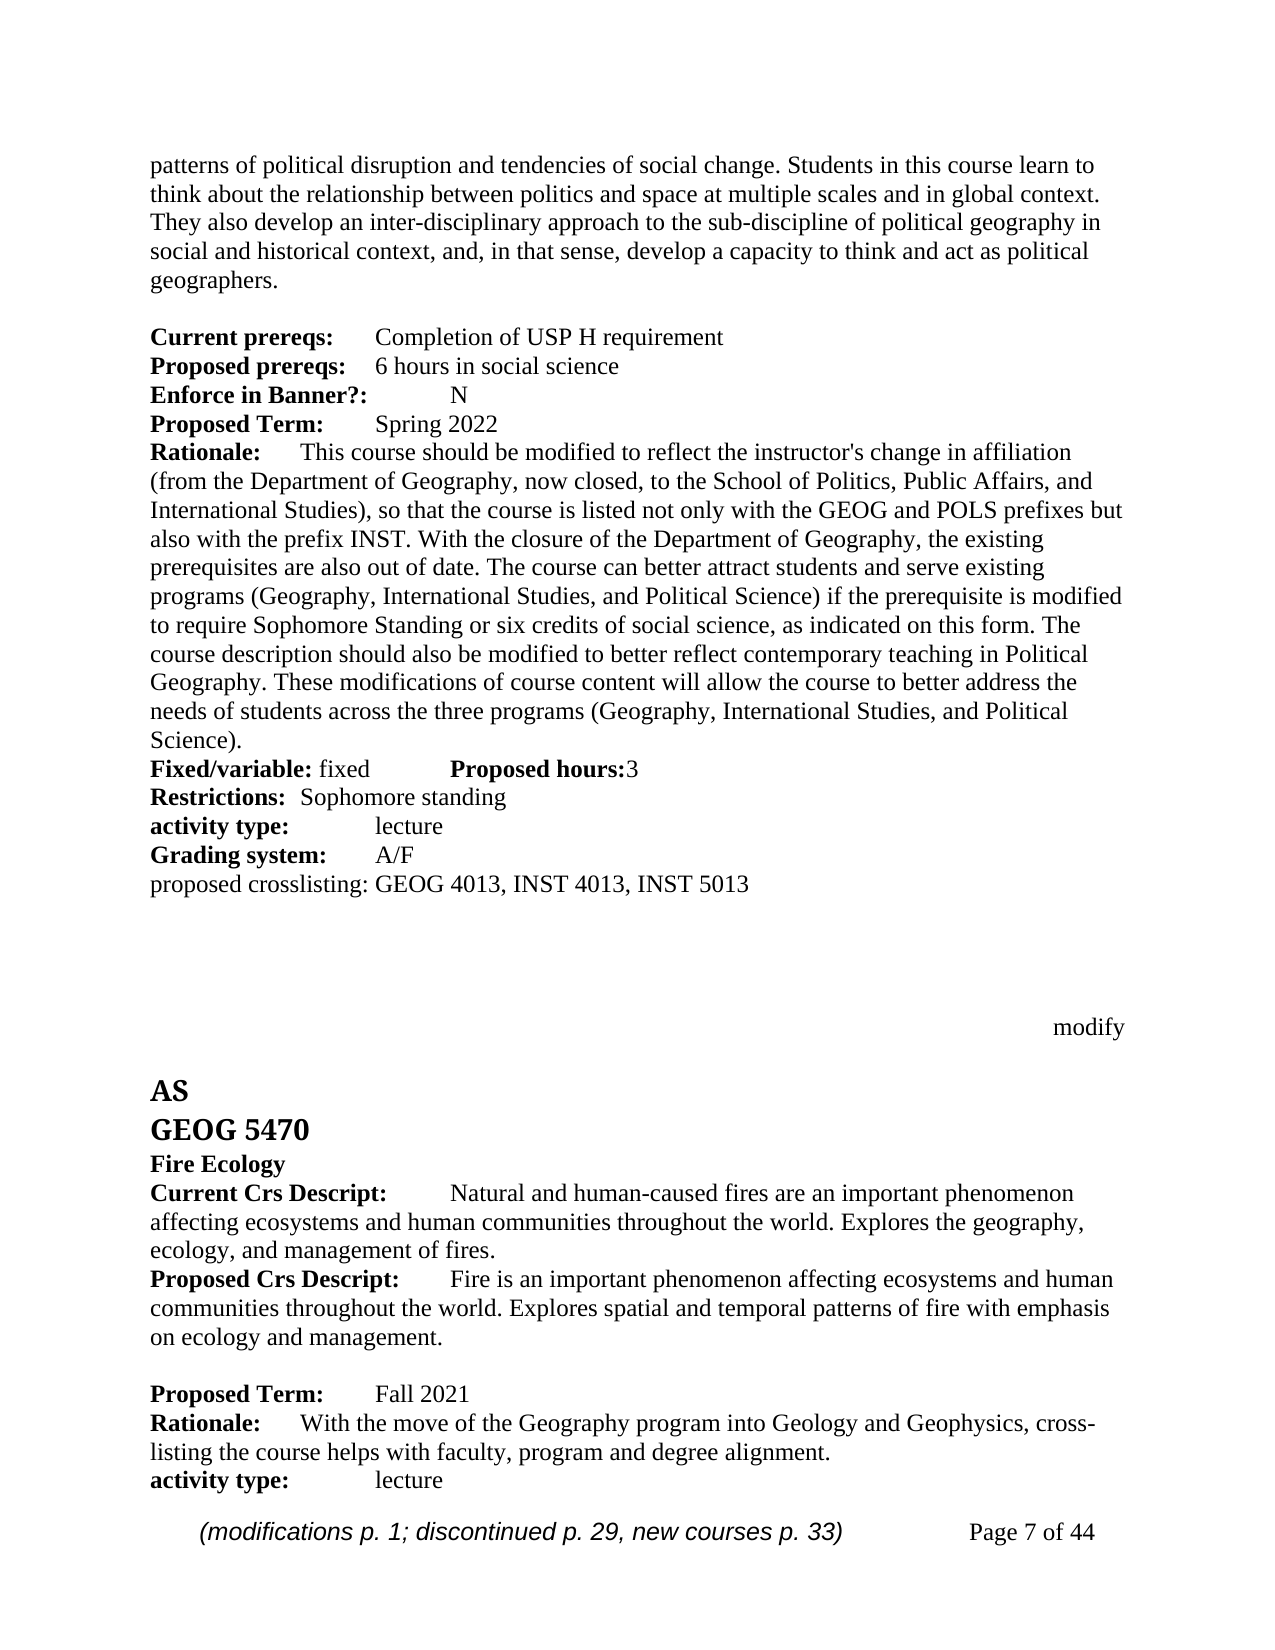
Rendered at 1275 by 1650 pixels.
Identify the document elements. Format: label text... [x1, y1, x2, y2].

text Current Crs Descript: Natural and human-caused fires are an important phenomenon affecting ecosystems and human communities throughout the world. Explores the geography, ecology, and management of fires. [150, 1178, 1125, 1264]
text Proposed Term: Spring 2022 [150, 409, 1125, 437]
text Proposed prereqs: 6 hours in social science [150, 351, 1125, 380]
text Fixed/variable: fixed Proposed hours:3 [150, 754, 1125, 782]
text Restrictions: Sophomore standing [150, 782, 1125, 811]
text Enforce in Banner?: N [150, 380, 1125, 409]
text modify [150, 1012, 1125, 1041]
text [150, 150, 1125, 294]
text activity type: lecture [150, 1466, 1125, 1494]
text activity type: lecture [150, 811, 1125, 840]
text Current prereqs: Completion of USP H requirement [150, 322, 1125, 351]
text Grading system: A/F [150, 840, 1125, 869]
text Proposed Term: Fall 2021 [150, 1379, 1125, 1408]
text Rationale: With the move of the Geography program into Geology and Geophysics, cross-listing the course helps with faculty, program and degree alignment. [150, 1408, 1125, 1466]
text GEOG 5470 [150, 1110, 1125, 1149]
text AS [150, 1070, 1125, 1110]
text Proposed Crs Descript: Fire is an important phenomenon affecting ecosystems and human communities throughout the world. Explores spatial and temporal patterns of fire with emphasis on ecology and management. [150, 1264, 1125, 1351]
text proposed crosslisting: GEOG 4013, INST 4013, INST 5013 [150, 869, 1125, 897]
text Rationale: This course should be modified to reflect the instructor's change in affiliation (from the Department of Geography, now closed, to the School of Politics, Public Affairs, and International Studies), so that the course is listed not only with the GEOG and POLS prefixes but also with the prefix INST. With the closure of the Department of Geography, the existing prerequisites are also out of date. The course can better attract students and serve existing programs (Geography, International Studies, and Political Science) if the prerequisite is modified to require Sophomore Standing or six credits of social science, as indicated on this form. The course description should also be modified to better reflect contemporary teaching in Political Geography. These modifications of course content will allow the course to better address the needs of students across the three programs (Geography, International Studies, and Political Science). [150, 437, 1125, 754]
text Fire Ecology [150, 1149, 1125, 1178]
